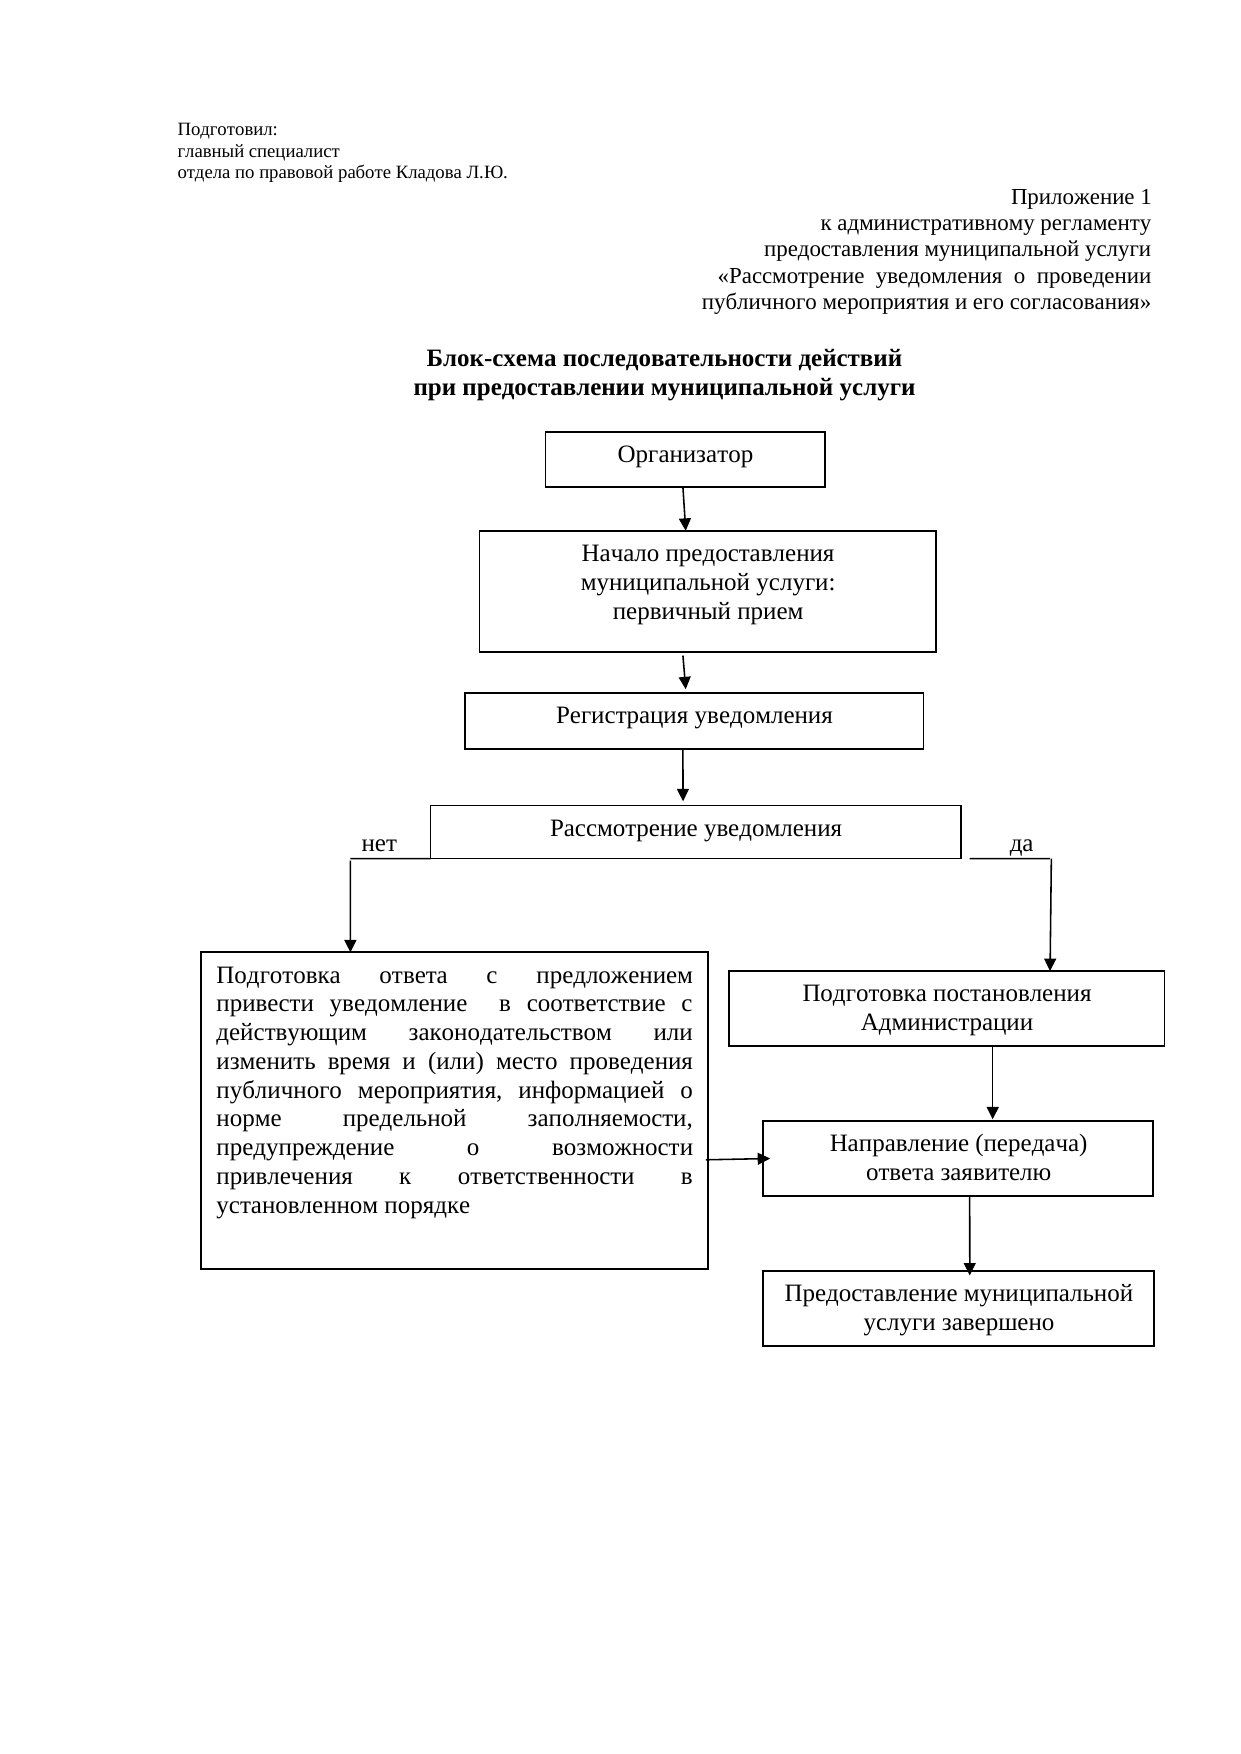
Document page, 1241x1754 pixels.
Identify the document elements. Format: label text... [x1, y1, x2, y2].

text при предоставлении муниципальной услуги [177, 372, 1152, 401]
text главный специалист [177, 140, 1152, 161]
text Приложение 1 [177, 183, 1152, 209]
text отдела по правовой работе Кладова Л.Ю. [177, 161, 1152, 183]
text «Рассмотрение уведомления о проведении публичного мероприятия и его согласования» [616, 262, 1152, 314]
text к административному регламенту [177, 209, 1152, 236]
text Блок-схема последовательности действий [177, 343, 1152, 372]
text предоставления муниципальной услуги [552, 236, 1152, 262]
text Подготовил: [177, 118, 1152, 140]
